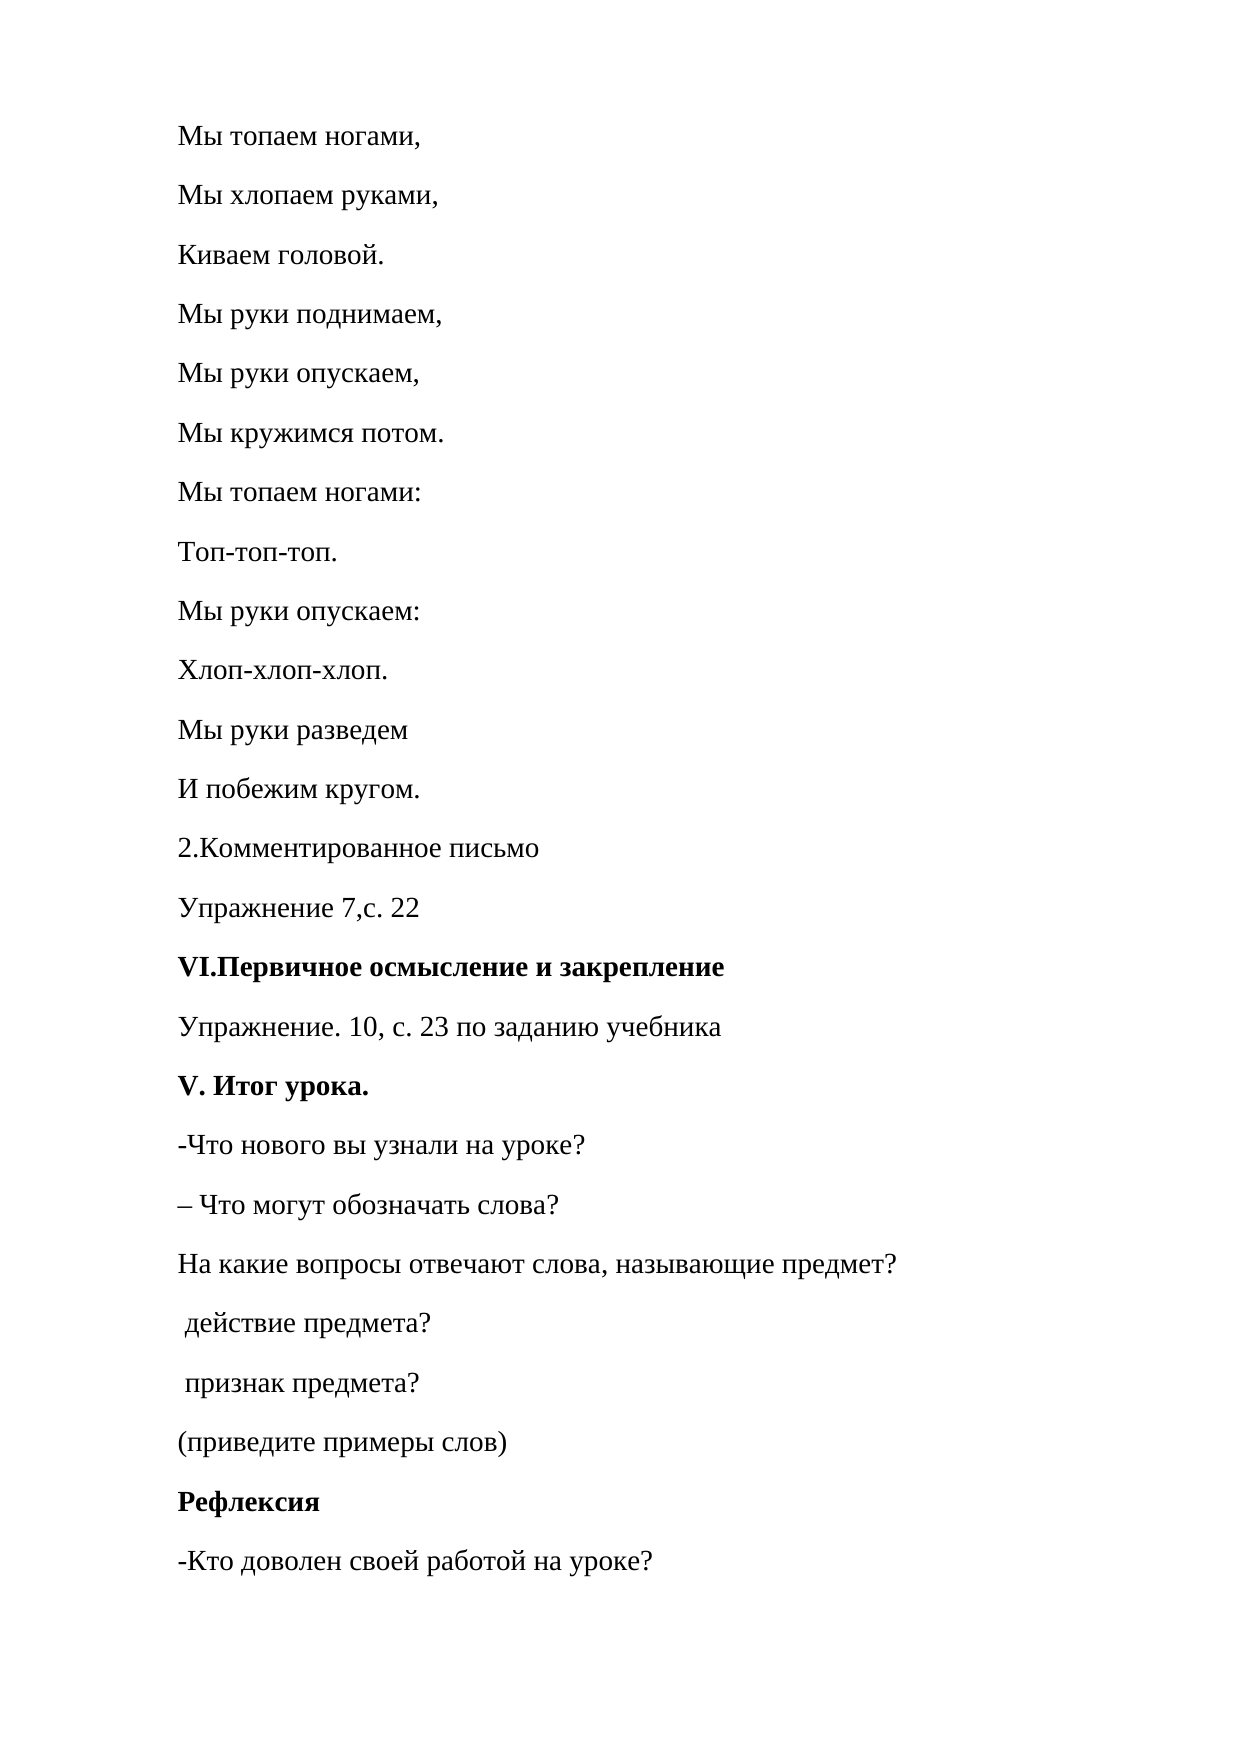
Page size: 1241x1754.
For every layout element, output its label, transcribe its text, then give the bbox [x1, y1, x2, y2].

text Рефлексия [177, 1484, 1152, 1517]
text признак предмета? [177, 1365, 1152, 1398]
text Мы топаем ногами: [177, 474, 1152, 508]
text – Что могут обозначать слова? [177, 1187, 1152, 1220]
text Упражнение. 10, с. 23 по заданию учебника [177, 1009, 1152, 1042]
text Мы руки поднимаем, [177, 296, 1152, 330]
text Мы топаем ногами, [177, 118, 1152, 152]
text V. Итог урока. [177, 1068, 1152, 1102]
text -Кто доволен своей работой на уроке? [177, 1543, 1152, 1577]
text VI.Первичное осмысление и закрепление [177, 949, 1152, 983]
text Мы хлопаем руками, [177, 177, 1152, 211]
text Киваем головой. [177, 237, 1152, 270]
text Топ-топ-топ. [177, 534, 1152, 567]
text Мы руки разведем [177, 712, 1152, 745]
text И побежим кругом. [177, 771, 1152, 805]
text Мы руки опускаем: [177, 593, 1152, 627]
text действие предмета? [177, 1306, 1152, 1339]
text 2.Комментированное письмо [177, 831, 1152, 864]
text На какие вопросы отвечают слова, называющие предмет? [177, 1246, 1152, 1280]
text Хлоп-хлоп-хлоп. [177, 652, 1152, 686]
text Мы кружимся потом. [177, 415, 1152, 448]
text -Что нового вы узнали на уроке? [177, 1127, 1152, 1161]
text (приведите примеры слов) [177, 1424, 1152, 1458]
text Мы руки опускаем, [177, 356, 1152, 389]
text Упражнение 7,с. 22 [177, 890, 1152, 923]
